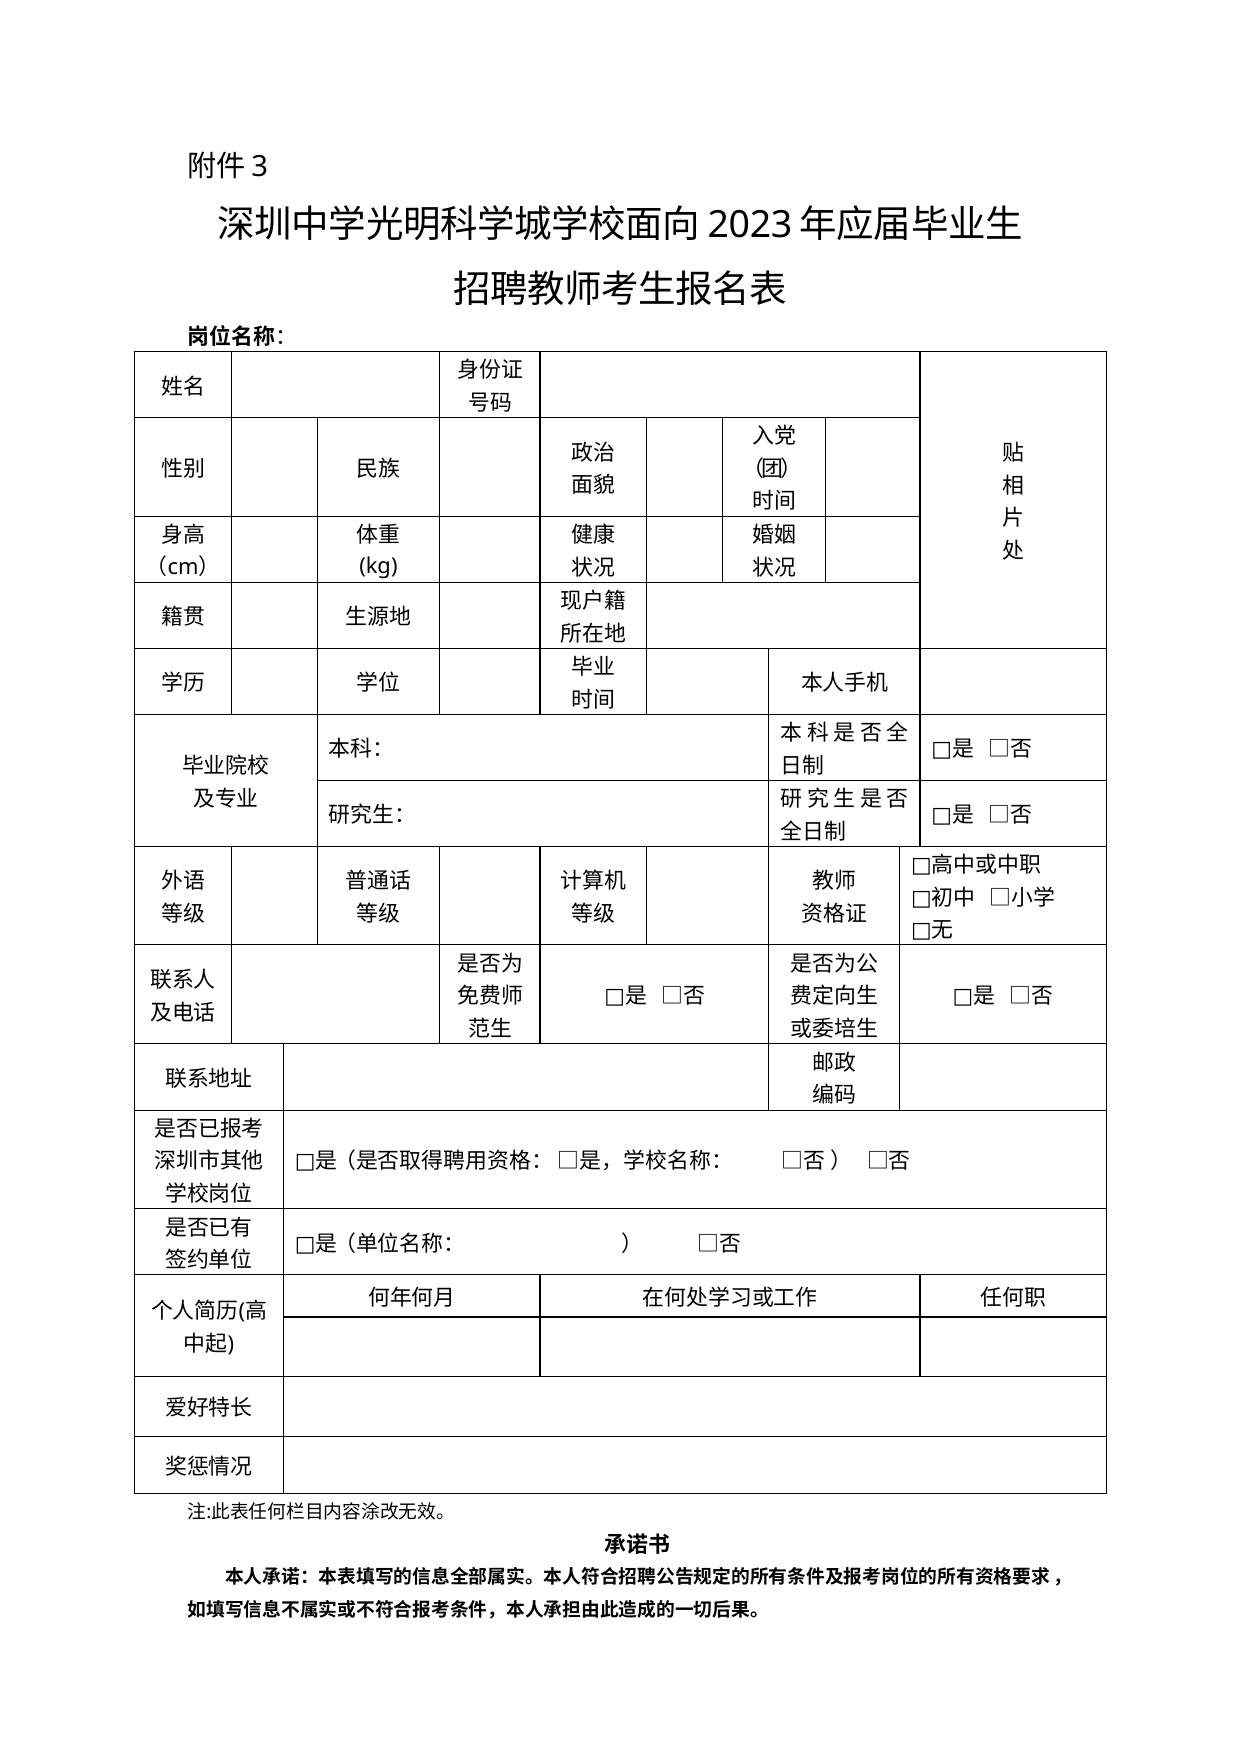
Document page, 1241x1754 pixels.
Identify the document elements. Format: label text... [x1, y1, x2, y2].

table_header [541, 352, 919, 417]
text 注:此表任何栏目内容涂改无效。 [187, 1494, 1053, 1527]
table_cell [232, 847, 317, 944]
table_cell 教师 资格证 [769, 847, 899, 944]
table_cell 研究生： [318, 781, 768, 846]
table_cell 本人手机 [769, 649, 919, 714]
table_cell 毕业 时间 [541, 649, 646, 714]
text 承诺书 [187, 1527, 1053, 1559]
table_cell 普通话 等级 [318, 847, 439, 944]
text 深圳中学光明科学城学校面向2023年应届毕业生 [187, 188, 1053, 253]
table_cell 本科： [318, 715, 768, 780]
table_cell [440, 418, 539, 516]
table_cell 个人简历(高中起) [135, 1275, 283, 1376]
text 岗位名称： [187, 318, 1053, 351]
table_cell 生源地 [318, 583, 439, 648]
table_cell [232, 945, 439, 1043]
table_cell 毕业院校 及专业 [135, 715, 317, 846]
text 本人承诺：本表填写的信息全部属实。本人符合招聘公告规定的所有条件及报考岗位的所有资格要求，如填写信息不属实或不符合报考条件，本人承担由此造成的一切后果。 [187, 1559, 1053, 1624]
table_cell 本科是否全日制 [769, 715, 919, 780]
table_cell 是否已有 签约单位 [135, 1209, 283, 1274]
table_header 身份证号码 [440, 352, 539, 417]
table_cell □高中或中职 □初中 □小学 □无 [900, 847, 1106, 944]
table_cell 计算机 等级 [541, 847, 646, 944]
table_cell [921, 1318, 1106, 1376]
table_cell 邮政 编码 [769, 1044, 899, 1109]
table_cell [440, 517, 539, 582]
text 招聘教师考生报名表 [187, 253, 1053, 318]
text 附件3 [187, 128, 1053, 188]
table_header 贴 相 片 处 [921, 352, 1106, 648]
table_cell 民族 [318, 418, 439, 516]
table_cell 何年何月 [284, 1275, 539, 1316]
table_cell [440, 649, 539, 714]
table_cell 性别 [135, 418, 231, 516]
table_cell 健康 状况 [541, 517, 646, 582]
table_cell [232, 649, 317, 714]
table_cell [232, 418, 317, 516]
table_cell [232, 517, 317, 582]
table_cell [647, 517, 722, 582]
table_cell □是（单位名称： ） □否 [284, 1209, 1106, 1274]
table_cell 入党（团） 时间 [723, 418, 825, 516]
table_cell 外语 等级 [135, 847, 231, 944]
table_cell 联系地址 [135, 1044, 283, 1109]
table_cell □是（是否取得聘用资格： □是，学校名称： □否 ） □否 [284, 1111, 1106, 1208]
table_cell [647, 418, 722, 516]
table_header [232, 352, 439, 417]
table_cell [440, 583, 539, 648]
table_cell 是否为公费定向生或委培生 [769, 945, 899, 1043]
table_cell [826, 418, 919, 516]
table_cell 学历 [135, 649, 231, 714]
table_cell □是 □否 [541, 945, 768, 1043]
table_cell 奖惩情况 [135, 1437, 283, 1493]
table_cell [284, 1318, 539, 1376]
table_cell 现户籍 所在地 [541, 583, 646, 648]
table_cell [647, 847, 768, 944]
table_cell 是否已报考深圳市其他学校岗位 [135, 1111, 283, 1208]
table_cell 爱好特长 [135, 1377, 283, 1436]
table_cell 体重 (kg) [318, 517, 439, 582]
table_cell 联系人及电话 [135, 945, 231, 1043]
table_cell [647, 649, 768, 714]
table_cell □是 □否 [921, 715, 1106, 780]
table_cell 研究生是否全日制 [769, 781, 919, 846]
table_cell [440, 847, 539, 944]
table_cell 籍贯 [135, 583, 231, 648]
table_cell 是否为免费师范生 [440, 945, 539, 1043]
table_cell [541, 1318, 919, 1376]
table_cell 任何职 [921, 1275, 1106, 1316]
table_cell 身高 （cm） [135, 517, 231, 582]
table_cell 在何处学习或工作 [541, 1275, 919, 1316]
table_cell □是 □否 [921, 781, 1106, 846]
table_cell [900, 1044, 1106, 1109]
table_cell [921, 649, 1106, 714]
table_cell [826, 517, 919, 582]
table_cell 学位 [318, 649, 439, 714]
table_header 姓名 [135, 352, 231, 417]
table_cell 婚姻 状况 [723, 517, 825, 582]
table_cell [284, 1044, 768, 1109]
table_cell [647, 583, 919, 648]
table_cell [284, 1437, 1106, 1493]
table_cell [232, 583, 317, 648]
table_cell □是 □否 [900, 945, 1106, 1043]
table_cell 政治 面貌 [541, 418, 646, 516]
table_cell [284, 1377, 1106, 1436]
